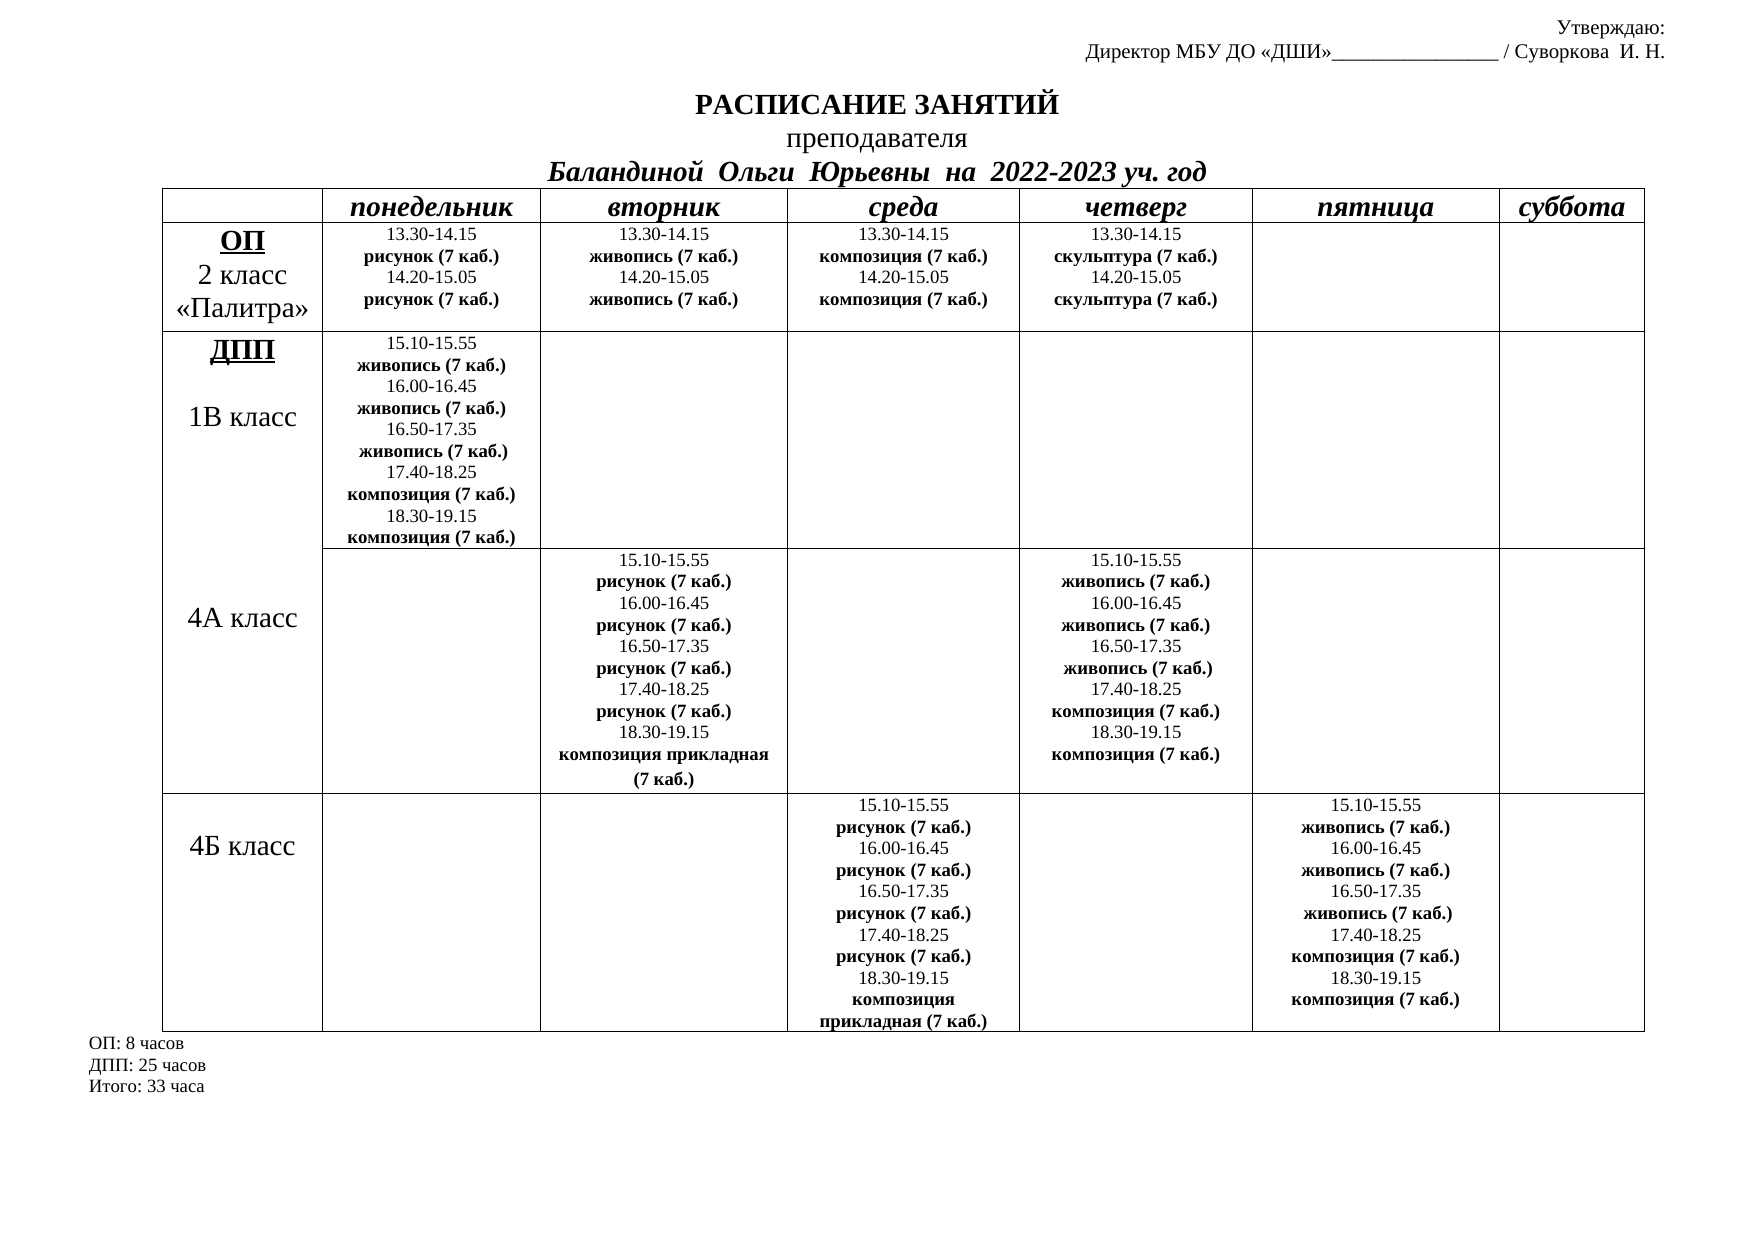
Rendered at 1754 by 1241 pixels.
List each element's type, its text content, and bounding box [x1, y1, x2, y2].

table_cell 13.30-14.15 рисунок (7 каб.) 14.20-15.05 рисунок (7 каб.) [323, 223, 540, 331]
text ДПП: 25 часов [89, 1054, 1665, 1075]
table_cell [541, 794, 787, 1031]
table_cell [788, 332, 1019, 548]
table_cell [1500, 332, 1644, 548]
table_cell 13.30-14.15 композиция (7 каб.) 14.20-15.05 композиция (7 каб.) [788, 223, 1019, 331]
table_header [163, 189, 322, 222]
table_header суббота [1500, 189, 1644, 222]
text преподавателя [89, 121, 1665, 154]
table_cell [1253, 332, 1499, 548]
table_cell [541, 332, 787, 548]
text Утверждаю: [89, 15, 1665, 39]
table_cell [1253, 223, 1499, 331]
text ОП: 8 часов [89, 1032, 1665, 1054]
table_cell [323, 549, 540, 793]
table_cell 15.10-15.55 живопись (7 каб.) 16.00-16.45 живопись (7 каб.) 16.50-17.35 живопись (7 каб.) 17.40-18.25 композиция (7 каб.) 18.30-19.15 композиция (7 каб.) [1253, 794, 1499, 1031]
text Баландиной Ольги Юрьевны на 2022-2023 уч. год [89, 154, 1665, 188]
table_cell [1020, 794, 1252, 1031]
table_cell 4Б класс [163, 794, 322, 1031]
table_cell 13.30-14.15 скульптура (7 каб.) 14.20-15.05 скульптура (7 каб.) [1020, 223, 1252, 331]
table_cell 15.10-15.55 рисунок (7 каб.) 16.00-16.45 рисунок (7 каб.) 16.50-17.35 рисунок (7 каб.) 17.40-18.25 рисунок (7 каб.) 18.30-19.15 композиция прикладная (7 каб.) [541, 549, 787, 793]
table_cell [788, 549, 1019, 793]
text Директор МБУ ДО «ДШИ»________________ / Суворкова И. Н. [89, 39, 1665, 63]
table_cell [1500, 549, 1644, 793]
table_header вторник [541, 189, 787, 222]
table_cell 15.10-15.55 рисунок (7 каб.) 16.00-16.45 рисунок (7 каб.) 16.50-17.35 рисунок (7 каб.) 17.40-18.25 рисунок (7 каб.) 18.30-19.15 композиция прикладная (7 каб.) [788, 794, 1019, 1031]
table_cell [1253, 549, 1499, 793]
table_cell ОП 2 класс «Палитра» [163, 223, 322, 331]
table_header понедельник [323, 189, 540, 222]
table_cell [1020, 332, 1252, 548]
table_cell 15.10-15.55 живопись (7 каб.) 16.00-16.45 живопись (7 каб.) 16.50-17.35 живопись (7 каб.) 17.40-18.25 композиция (7 каб.) 18.30-19.15 композиция (7 каб.) [323, 332, 540, 548]
table_header пятница [1253, 189, 1499, 222]
table_cell ДПП 1В класс 4А класс [163, 332, 322, 793]
table_cell 13.30-14.15 живопись (7 каб.) 14.20-15.05 живопись (7 каб.) [541, 223, 787, 331]
text Итого: 33 часа [89, 1075, 1665, 1097]
table_cell [323, 794, 540, 1031]
text РАСПИСАНИЕ ЗАНЯТИЙ [89, 87, 1665, 121]
table_cell [1500, 223, 1644, 331]
table_header среда [788, 189, 1019, 222]
table_cell [1500, 794, 1644, 1031]
table_cell 15.10-15.55 живопись (7 каб.) 16.00-16.45 живопись (7 каб.) 16.50-17.35 живопись (7 каб.) 17.40-18.25 композиция (7 каб.) 18.30-19.15 композиция (7 каб.) [1020, 549, 1252, 793]
table_header четверг [1020, 189, 1252, 222]
